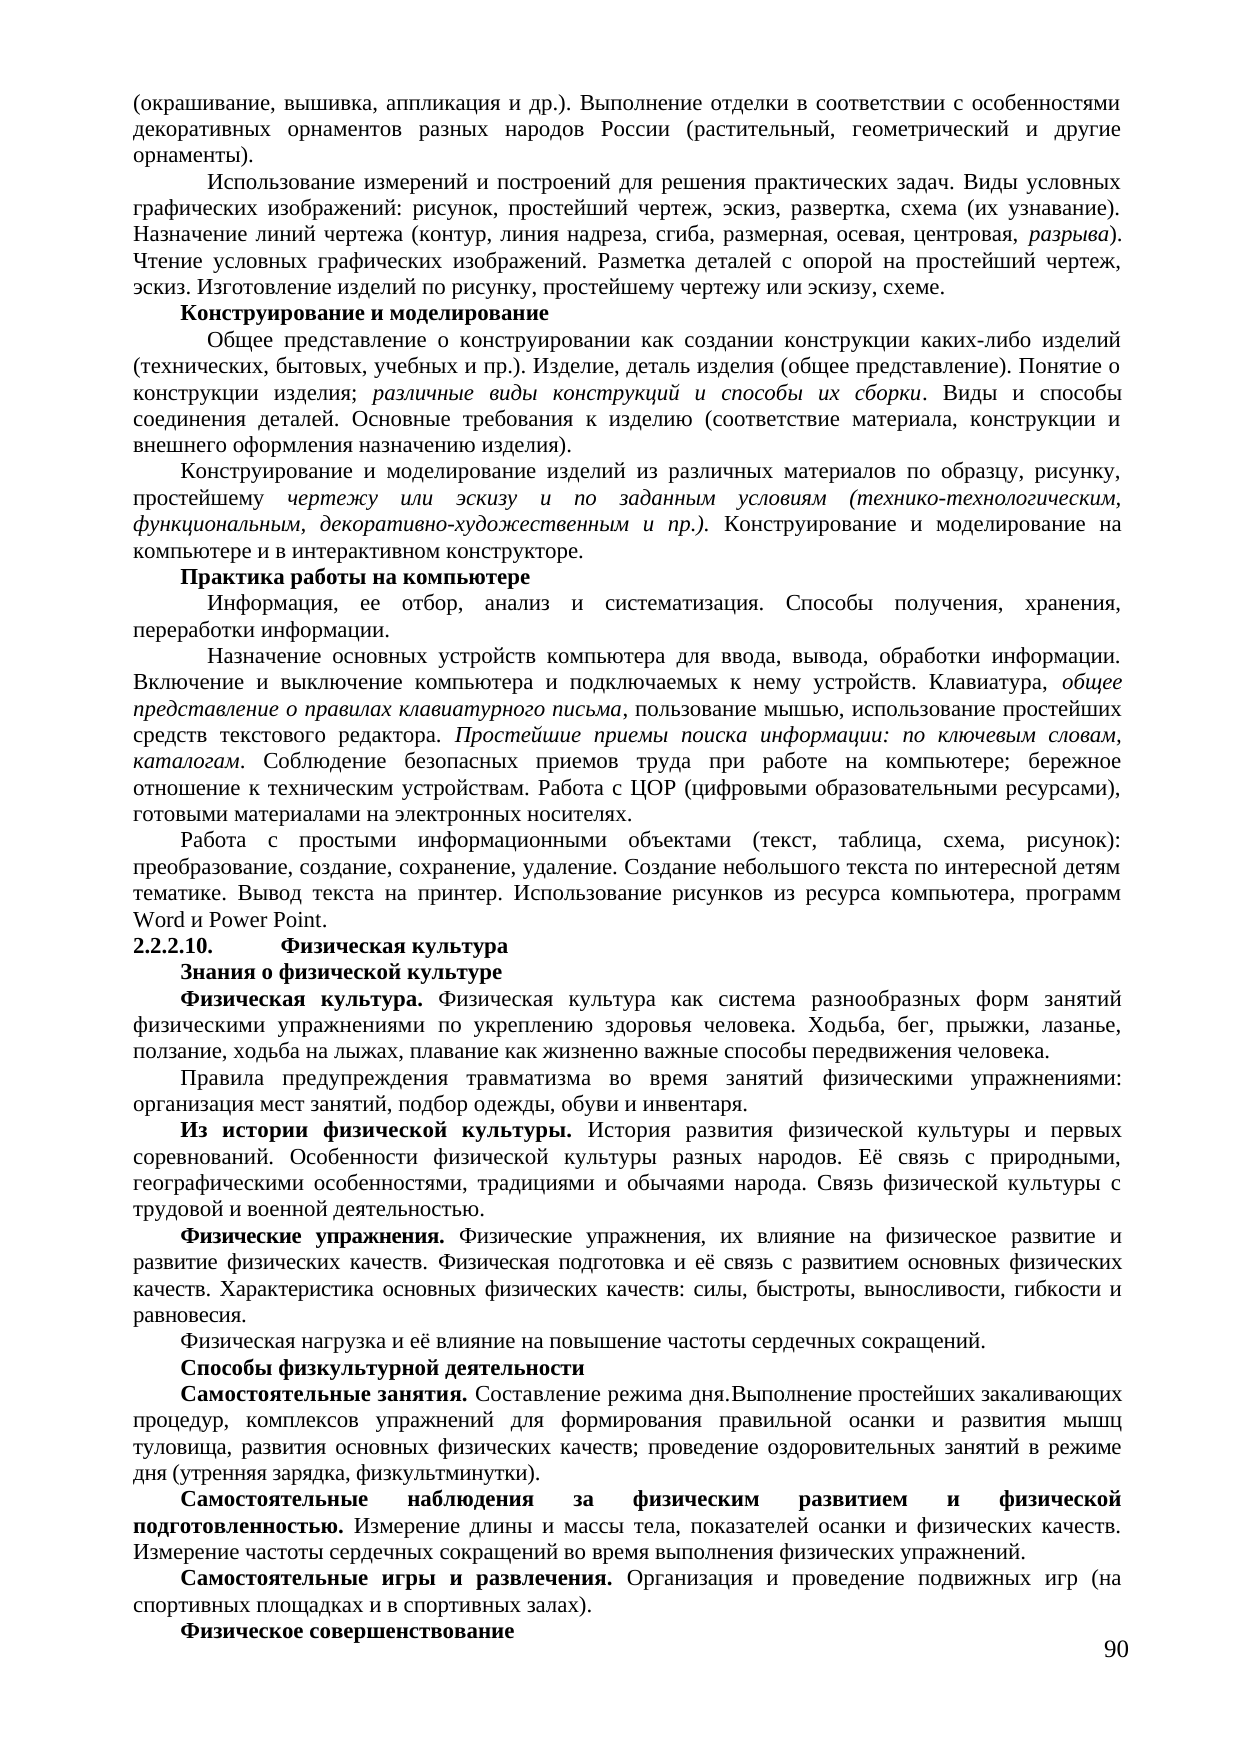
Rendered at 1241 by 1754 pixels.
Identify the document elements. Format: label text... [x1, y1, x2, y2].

text Самостоятельные наблюдения за физическим развитием и физической подготовленностью. Измерение длины и массы тела, показателей осанки и физических качеств. Измерение частоты сердечных сокращений во время выполнения физических упражнений. [133, 1485, 1122, 1564]
text Физические упражнения. Физические упражнения, их влияние на физическое развитие и развитие физических качеств. Физическая подготовка и её связь с развитием основных физических качеств. Характеристика основных физических качеств: силы, быстроты, выносливости, гибкости и равновесия. [133, 1222, 1122, 1327]
text Способы физкультурной деятельности [133, 1354, 1122, 1380]
text Самостоятельные игры и развлечения. Организация и проведение подвижных игр (на спортивных площадках и в спортивных залах). [133, 1564, 1122, 1617]
text Физическая нагрузка и её влияние на повышение частоты сердечных сокращений. [133, 1327, 1122, 1354]
text Работа с простыми информационными объектами (текст, таблица, схема, рисунок): преобразование, создание, сохранение, удаление. Создание небольшого текста по интересной детям тематике. Вывод текста на принтер. Использование рисунков из ресурса компьютера, программ Word и Power Point. [133, 827, 1122, 932]
text Общее представление о конструировании как создании конструкции каких-либо изделий (технических, бытовых, учебных и пр.). Изделие, деталь изделия (общее представление). Понятие о конструкции изделия; различные виды конструкций и способы их сборки. Виды и способы соединения деталей. Основные требования к изделию (соответствие материала, конструкции и внешнего оформления назначению изделия). [133, 326, 1122, 458]
text Правила предупреждения травматизма во время занятий физическими упражнениями: организация мест занятий, подбор одежды, обуви и инвентаря. [133, 1064, 1122, 1116]
text Использование измерений и построений для решения практических задач. Виды условных графических изображений: рисунок, простейший чертеж, эскиз, развертка, схема (их узнавание). Назначение линий чертежа (контур, линия надреза, сгиба, размерная, осевая, центровая, разрыва). Чтение условных графических изображений. Разметка деталей с опорой на простейший чертеж, эскиз. Изготовление изделий по рисунку, простейшему чертежу или эскизу, схеме. [133, 168, 1122, 299]
subtitle Физическая культура [133, 932, 1122, 958]
text Из истории физической культуры. История развития физической культуры и первых соревнований. Особенности физической культуры разных народов. Её связь с природными, географическими особенностями, традициями и обычаями народа. Связь физической культуры с трудовой и военной деятельностью. [133, 1116, 1122, 1222]
text Информация, ее отбор, анализ и систематизация. Способы получения, хранения, переработки информации. [133, 589, 1122, 642]
text Физическая культура. Физическая культура как система разнообразных форм занятий физическими упражнениями по укреплению здоровья человека. Ходьба, бег, прыжки, лазанье, ползание, ходьба на лыжах, плавание как жизненно важные способы передвижения человека. [133, 985, 1122, 1064]
text Конструирование и моделирование изделий из различных материалов по образцу, рисунку, простейшему чертежу или эскизу и по заданным условиям (технико-технологическим, функциональным, декоративно-художественным и пр.). Конструирование и моделирование на компьютере и в интерактивном конструкторе. [133, 458, 1122, 563]
text Назначение основных устройств компьютера для ввода, вывода, обработки информации. Включение и выключение компьютера и подключаемых к нему устройств. Клавиатура, общее представление о правилах клавиатурного письма, пользование мышью, использование простейших средств текстового редактора. Простейшие приемы поиска информации: по ключевым словам, каталогам. Соблюдение безопасных приемов труда при работе на компьютере; бережное отношение к техническим устройствам. Работа с ЦОР (цифровыми образовательными ресурсами), готовыми материалами на электронных носителях. [133, 642, 1122, 827]
text Конструирование и моделирование [133, 299, 1122, 326]
text Знания о физической культуре [133, 958, 1122, 985]
text Практика работы на компьютере [133, 563, 1122, 589]
text Физическое совершенствование [133, 1617, 1122, 1643]
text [133, 89, 1122, 168]
text Самостоятельные занятия. Составление режима дня.Выполнение простейших закаливающих процедур, комплексов упражнений для формирования правильной осанки и развития мышц туловища, развития основных физических качеств; проведение оздоровительных занятий в режиме дня (утренняя зарядка, физкультминутки). [133, 1380, 1122, 1485]
